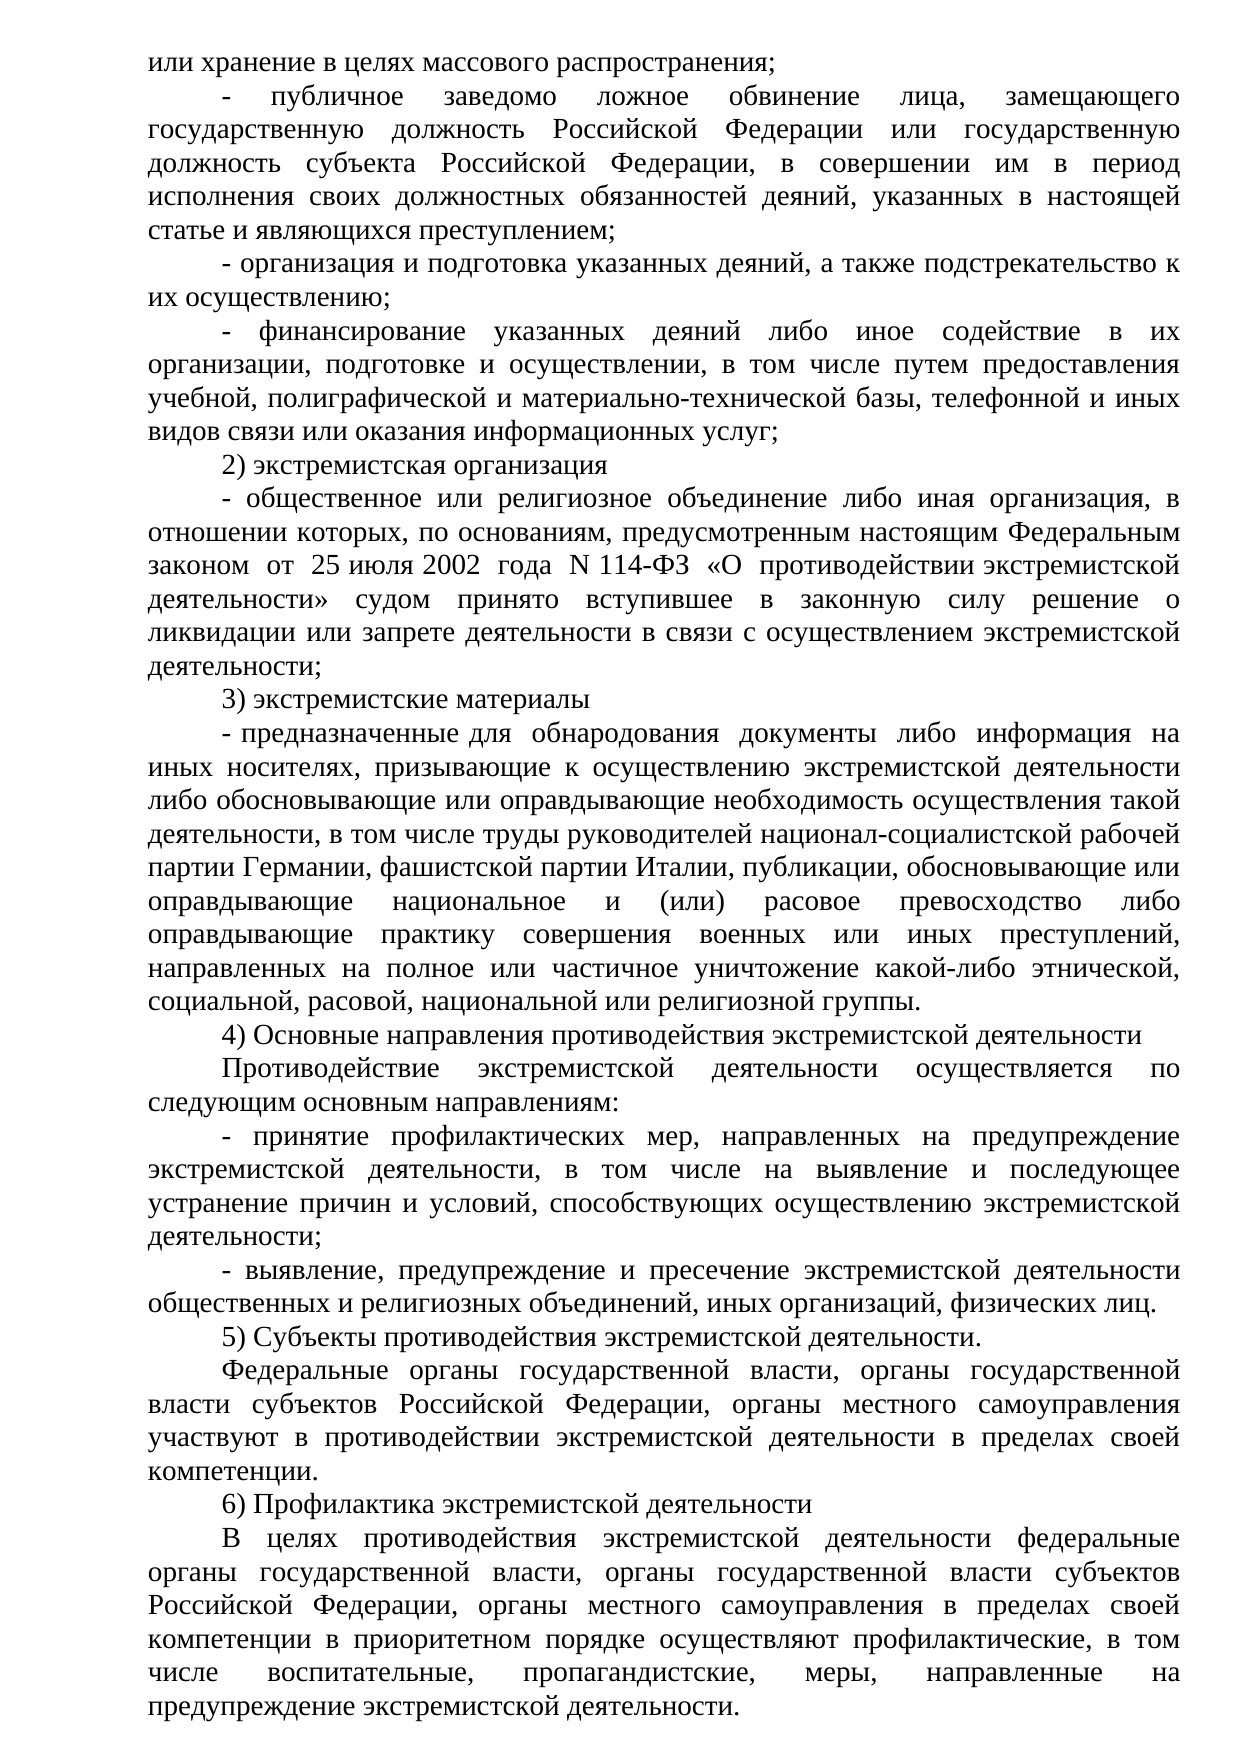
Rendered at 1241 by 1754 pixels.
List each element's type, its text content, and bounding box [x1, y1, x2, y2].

text - организация и подготовка указанных деяний, а также подстрекательство к их осуществлению; [148, 246, 1181, 313]
text 3) экстремистские материалы [148, 682, 1181, 715]
text 4) Основные направления противодействия экстремистской деятельности [148, 1017, 1181, 1051]
text - выявление, предупреждение и пресечение экстремистской деятельности общественных и религиозных объединений, иных организаций, физических лиц. [148, 1252, 1181, 1319]
text - общественное или религиозное объединение либо иная организация, в отношении которых, по основаниям, предусмотренным настоящим Федеральным законом от 25 июля 2002 года N 114-ФЗ «О противодействии экстремистской деятельности» судом принято вступившее в законную силу решение о ликвидации или запрете деятельности в связи с осуществлением экстремистской деятельности; [148, 480, 1181, 682]
text 6) Профилактика экстремистской деятельности [148, 1487, 1181, 1520]
text - принятие профилактических мер, направленных на предупреждение экстремистской деятельности, в том числе на выявление и последующее устранение причин и условий, способствующих осуществлению экстремистской деятельности; [148, 1118, 1181, 1252]
text Федеральные органы государственной власти, органы государственной власти субъектов Российской Федерации, органы местного самоуправления участвуют в противодействии экстремистской деятельности в пределах своей компетенции. [148, 1352, 1181, 1487]
text - публичное заведомо ложное обвинение лица, замещающего государственную должность Российской Федерации или государственную должность субъекта Российской Федерации, в совершении им в период исполнения своих должностных обязанностей деяний, указанных в настоящей статье и являющихся преступлением; [148, 78, 1181, 246]
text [148, 44, 1181, 78]
text - предназначенные для обнародования документы либо информация на иных носителях, призывающие к осуществлению экстремистской деятельности либо обосновывающие или оправдывающие необходимость осуществления такой деятельности, в том числе труды руководителей национал-социалистской рабочей партии Германии, фашистской партии Италии, публикации, обосновывающие или оправдывающие национальное и (или) расовое превосходство либо оправдывающие практику совершения военных или иных преступлений, направленных на полное или частичное уничтожение какой-либо этнической, социальной, расовой, национальной или религиозной группы. [148, 715, 1181, 1017]
text 2) экстремистская организация [148, 447, 1181, 480]
text В целях противодействия экстремистской деятельности федеральные органы государственной власти, органы государственной власти субъектов Российской Федерации, органы местного самоуправления в пределах своей компетенции в приоритетном порядке осуществляют профилактические, в том числе воспитательные, пропагандистские, меры, направленные на предупреждение экстремистской деятельности. [148, 1520, 1181, 1721]
text 5) Субъекты противодействия экстремистской деятельности. [148, 1319, 1181, 1352]
text Противодействие экстремистской деятельности осуществляется по следующим основным направлениям: [148, 1051, 1181, 1118]
text - финансирование указанных деяний либо иное содействие в их организации, подготовке и осуществлении, в том числе путем предоставления учебной, полиграфической и материально-технической базы, телефонной и иных видов связи или оказания информационных услуг; [148, 313, 1181, 447]
